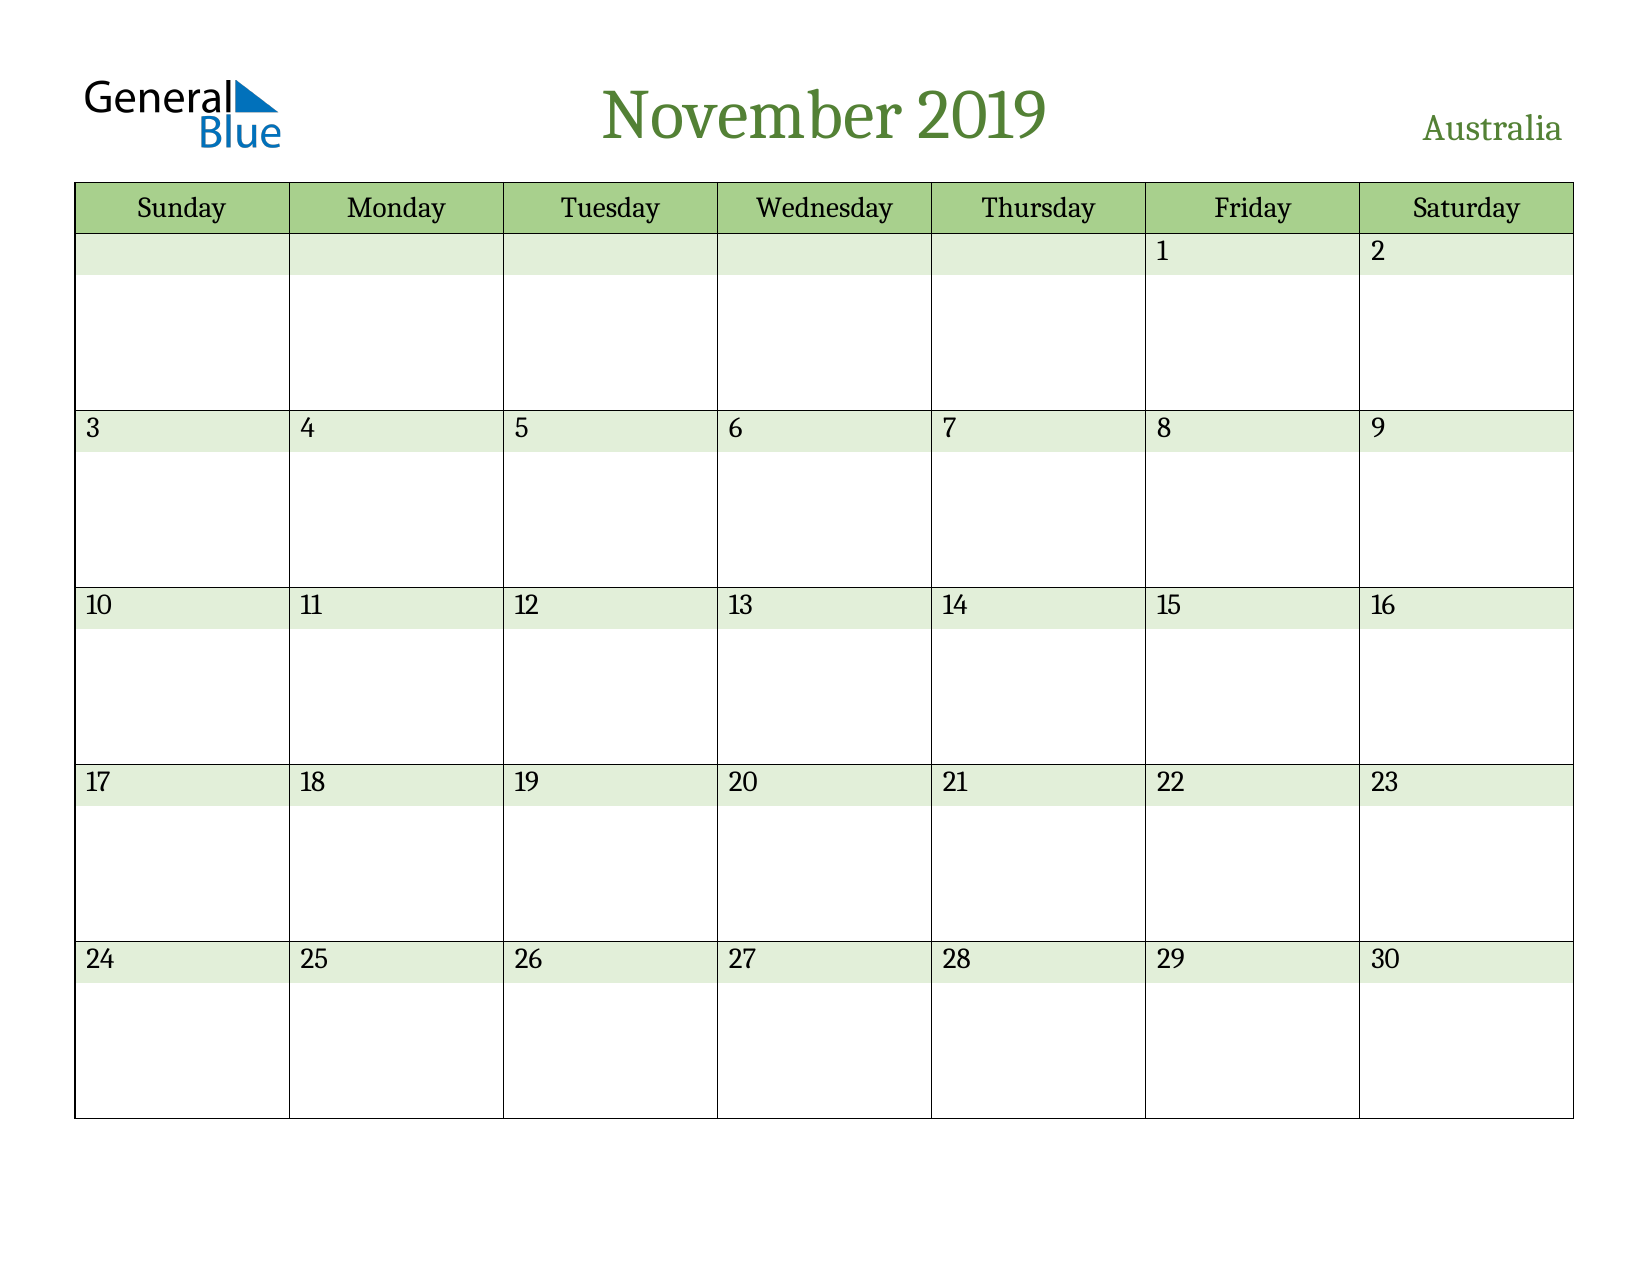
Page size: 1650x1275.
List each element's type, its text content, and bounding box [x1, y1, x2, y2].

table_cell [718, 983, 931, 1118]
table_cell 22 [1146, 765, 1359, 806]
table_cell [932, 629, 1145, 764]
table_cell 21 [932, 765, 1145, 806]
table_cell 11 [290, 588, 503, 629]
table_cell 24 [76, 942, 289, 983]
table_cell 16 [1360, 588, 1573, 629]
table_cell Sunday [76, 183, 289, 233]
table_cell [1146, 452, 1359, 587]
table_cell 14 [932, 588, 1145, 629]
table_cell [290, 983, 503, 1118]
table_cell [718, 452, 931, 587]
table_cell [76, 806, 289, 941]
table_cell 26 [504, 942, 717, 983]
table_cell [1146, 983, 1359, 1118]
table_cell [504, 629, 717, 764]
table_cell 19 [504, 765, 717, 806]
table_cell [1360, 629, 1573, 764]
table_cell 18 [290, 765, 503, 806]
table_cell [932, 234, 1145, 275]
table_cell [504, 275, 717, 410]
table_cell [932, 452, 1145, 587]
table_cell [76, 275, 289, 410]
table_cell [718, 234, 931, 275]
picture [85, 80, 281, 148]
table_cell 2 [1360, 234, 1573, 275]
table_cell 30 [1360, 942, 1573, 983]
table_cell 13 [718, 588, 931, 629]
table_cell [1360, 275, 1573, 410]
table_cell [76, 983, 289, 1118]
table_cell [290, 452, 503, 587]
table_cell [76, 452, 289, 587]
table_cell [1360, 983, 1573, 1118]
table_cell 23 [1360, 765, 1573, 806]
table_cell 3 [76, 411, 289, 452]
table_cell 12 [504, 588, 717, 629]
table_cell 1 [1146, 234, 1359, 275]
table_cell [718, 629, 931, 764]
table_cell [1360, 806, 1573, 941]
table_cell 29 [1146, 942, 1359, 983]
table_cell [504, 983, 717, 1118]
table_cell [932, 806, 1145, 941]
table_cell [290, 629, 503, 764]
table_cell 15 [1146, 588, 1359, 629]
table_cell 17 [76, 765, 289, 806]
table_cell Saturday [1360, 183, 1573, 233]
table_cell [1146, 275, 1359, 410]
table_cell [932, 275, 1145, 410]
table_cell [504, 806, 717, 941]
table_cell 8 [1146, 411, 1359, 452]
table_cell [718, 275, 931, 410]
table_cell 6 [718, 411, 931, 452]
table_cell 25 [290, 942, 503, 983]
table_cell [932, 983, 1145, 1118]
table_header November 2019 [503, 75, 1146, 182]
table_cell 7 [932, 411, 1145, 452]
table_cell [1146, 629, 1359, 764]
table_header Australia [1146, 75, 1574, 182]
table_cell 20 [718, 765, 931, 806]
table_cell Thursday [932, 183, 1145, 233]
table_cell 5 [504, 411, 717, 452]
table_cell [504, 234, 717, 275]
table_header [75, 75, 503, 182]
table_cell Tuesday [504, 183, 717, 233]
table_cell [76, 234, 289, 275]
table_cell Monday [290, 183, 503, 233]
table_cell 27 [718, 942, 931, 983]
table_cell [290, 806, 503, 941]
table_cell 28 [932, 942, 1145, 983]
table_cell 10 [76, 588, 289, 629]
table_cell [1360, 452, 1573, 587]
table_cell [1146, 806, 1359, 941]
table_cell [290, 234, 503, 275]
table_cell 4 [290, 411, 503, 452]
table_cell Wednesday [718, 183, 931, 233]
table_cell [504, 452, 717, 587]
table_cell 9 [1360, 411, 1573, 452]
table_cell [290, 275, 503, 410]
table_cell [718, 806, 931, 941]
table_cell [76, 629, 289, 764]
table_cell Friday [1146, 183, 1359, 233]
